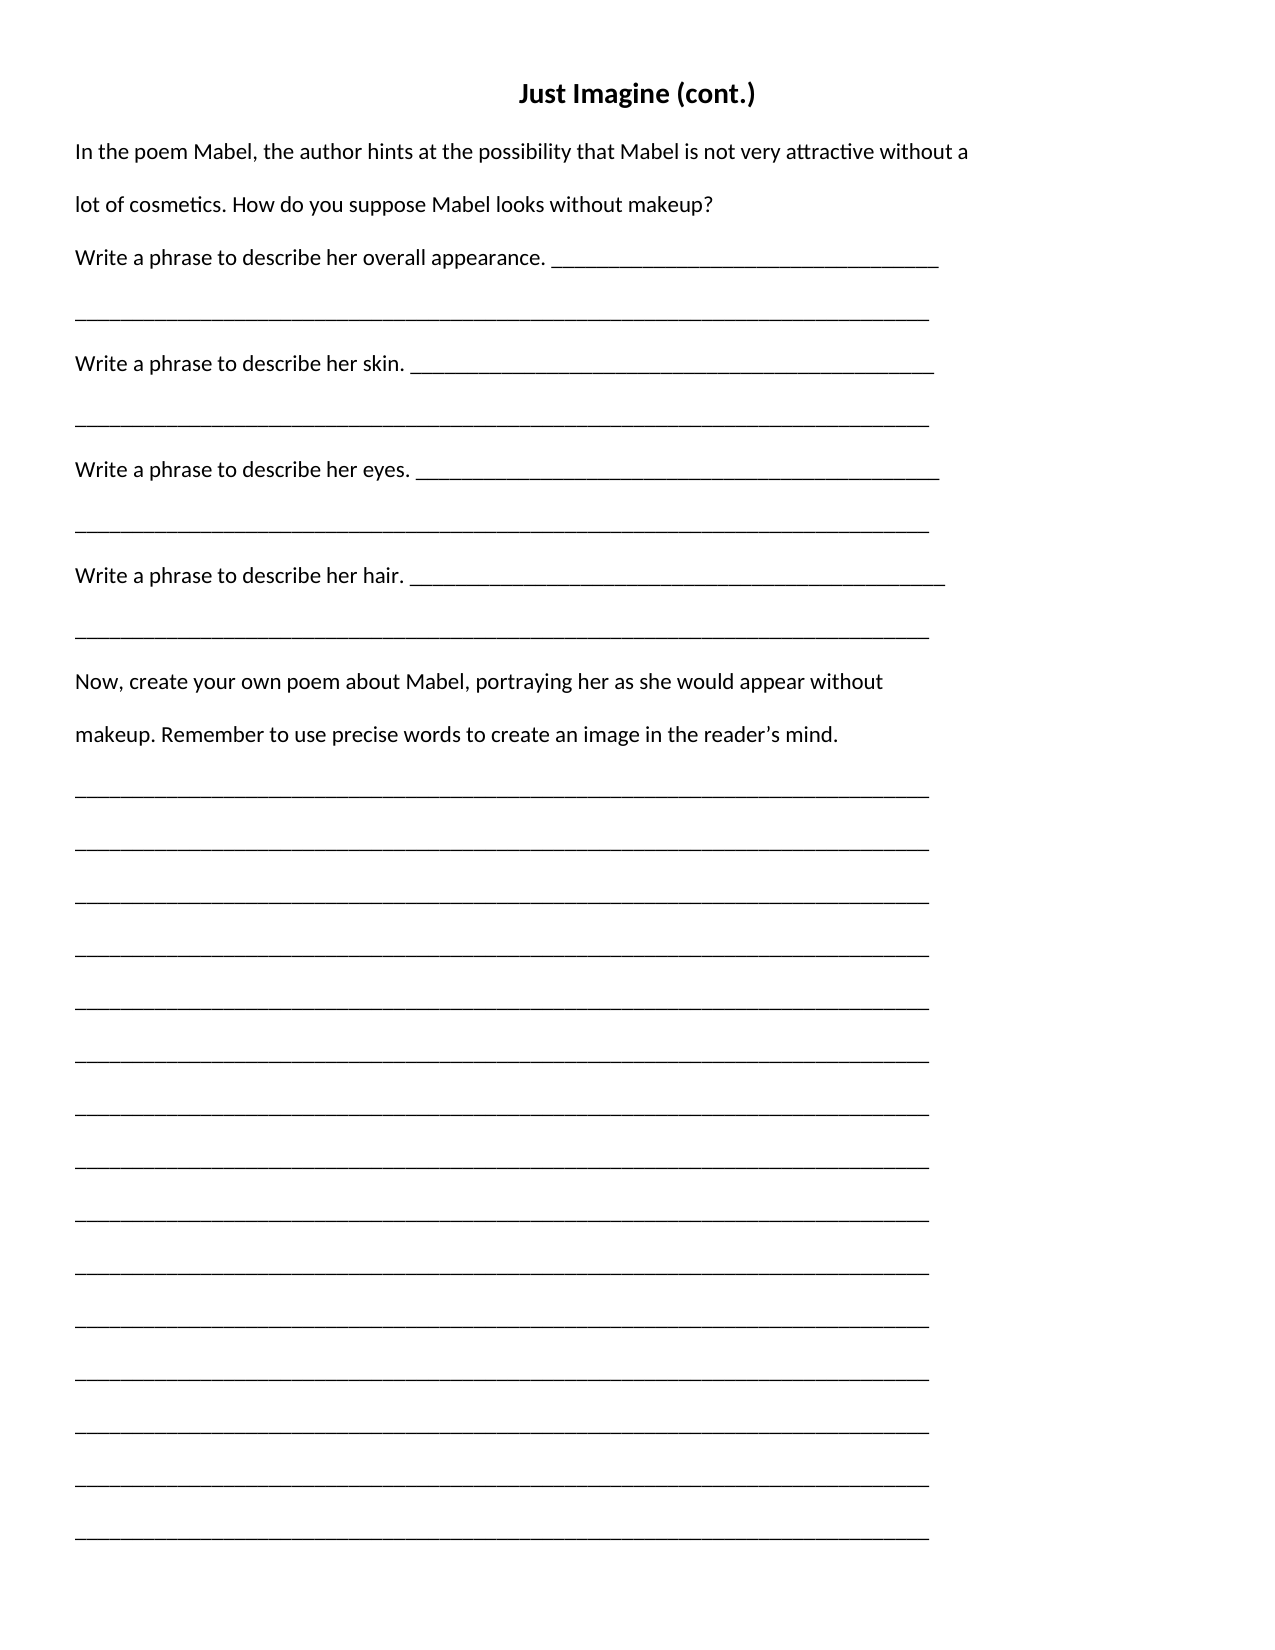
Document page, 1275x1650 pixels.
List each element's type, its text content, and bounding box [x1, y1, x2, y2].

text Now, create your own poem about Mabel, portraying her as she would appear without [75, 667, 1200, 695]
text ___________________________________________________________________________ [75, 1515, 1200, 1543]
text ___________________________________________________________________________ [75, 1250, 1200, 1278]
text ___________________________________________________________________________ [75, 1197, 1200, 1225]
text ___________________________________________________________________________ [75, 985, 1200, 1013]
text ___________________________________________________________________________ [75, 826, 1200, 854]
text ___________________________________________________________________________ [75, 879, 1200, 907]
text Write a phrase to describe her hair. _______________________________________________ [75, 561, 1200, 589]
text ___________________________________________________________________________ [75, 1038, 1200, 1066]
text ___________________________________________________________________________ [75, 1091, 1200, 1119]
text makeup. Remember to use precise words to create an image in the reader’s mind. [75, 720, 1200, 748]
text ___________________________________________________________________________ [75, 773, 1200, 801]
text ___________________________________________________________________________ [75, 402, 1200, 430]
text Just Imagine (cont.) [75, 75, 1200, 111]
text ___________________________________________________________________________ [75, 932, 1200, 960]
text ___________________________________________________________________________ [75, 1356, 1200, 1384]
text Write a phrase to describe her eyes. ______________________________________________ [75, 455, 1200, 483]
text lot of cosmetics. How do you suppose Mabel looks without makeup? [75, 190, 1200, 218]
text In the poem Mabel, the author hints at the possibility that Mabel is not very attractive without a [75, 137, 1200, 165]
text ___________________________________________________________________________ [75, 1462, 1200, 1490]
text ___________________________________________________________________________ [75, 296, 1200, 324]
text Write a phrase to describe her overall appearance. __________________________________ [75, 243, 1200, 271]
text ___________________________________________________________________________ [75, 614, 1200, 642]
text ___________________________________________________________________________ [75, 508, 1200, 536]
text ___________________________________________________________________________ [75, 1144, 1200, 1172]
text ___________________________________________________________________________ [75, 1409, 1200, 1437]
text Write a phrase to describe her skin. ______________________________________________ [75, 349, 1200, 377]
text ___________________________________________________________________________ [75, 1303, 1200, 1331]
